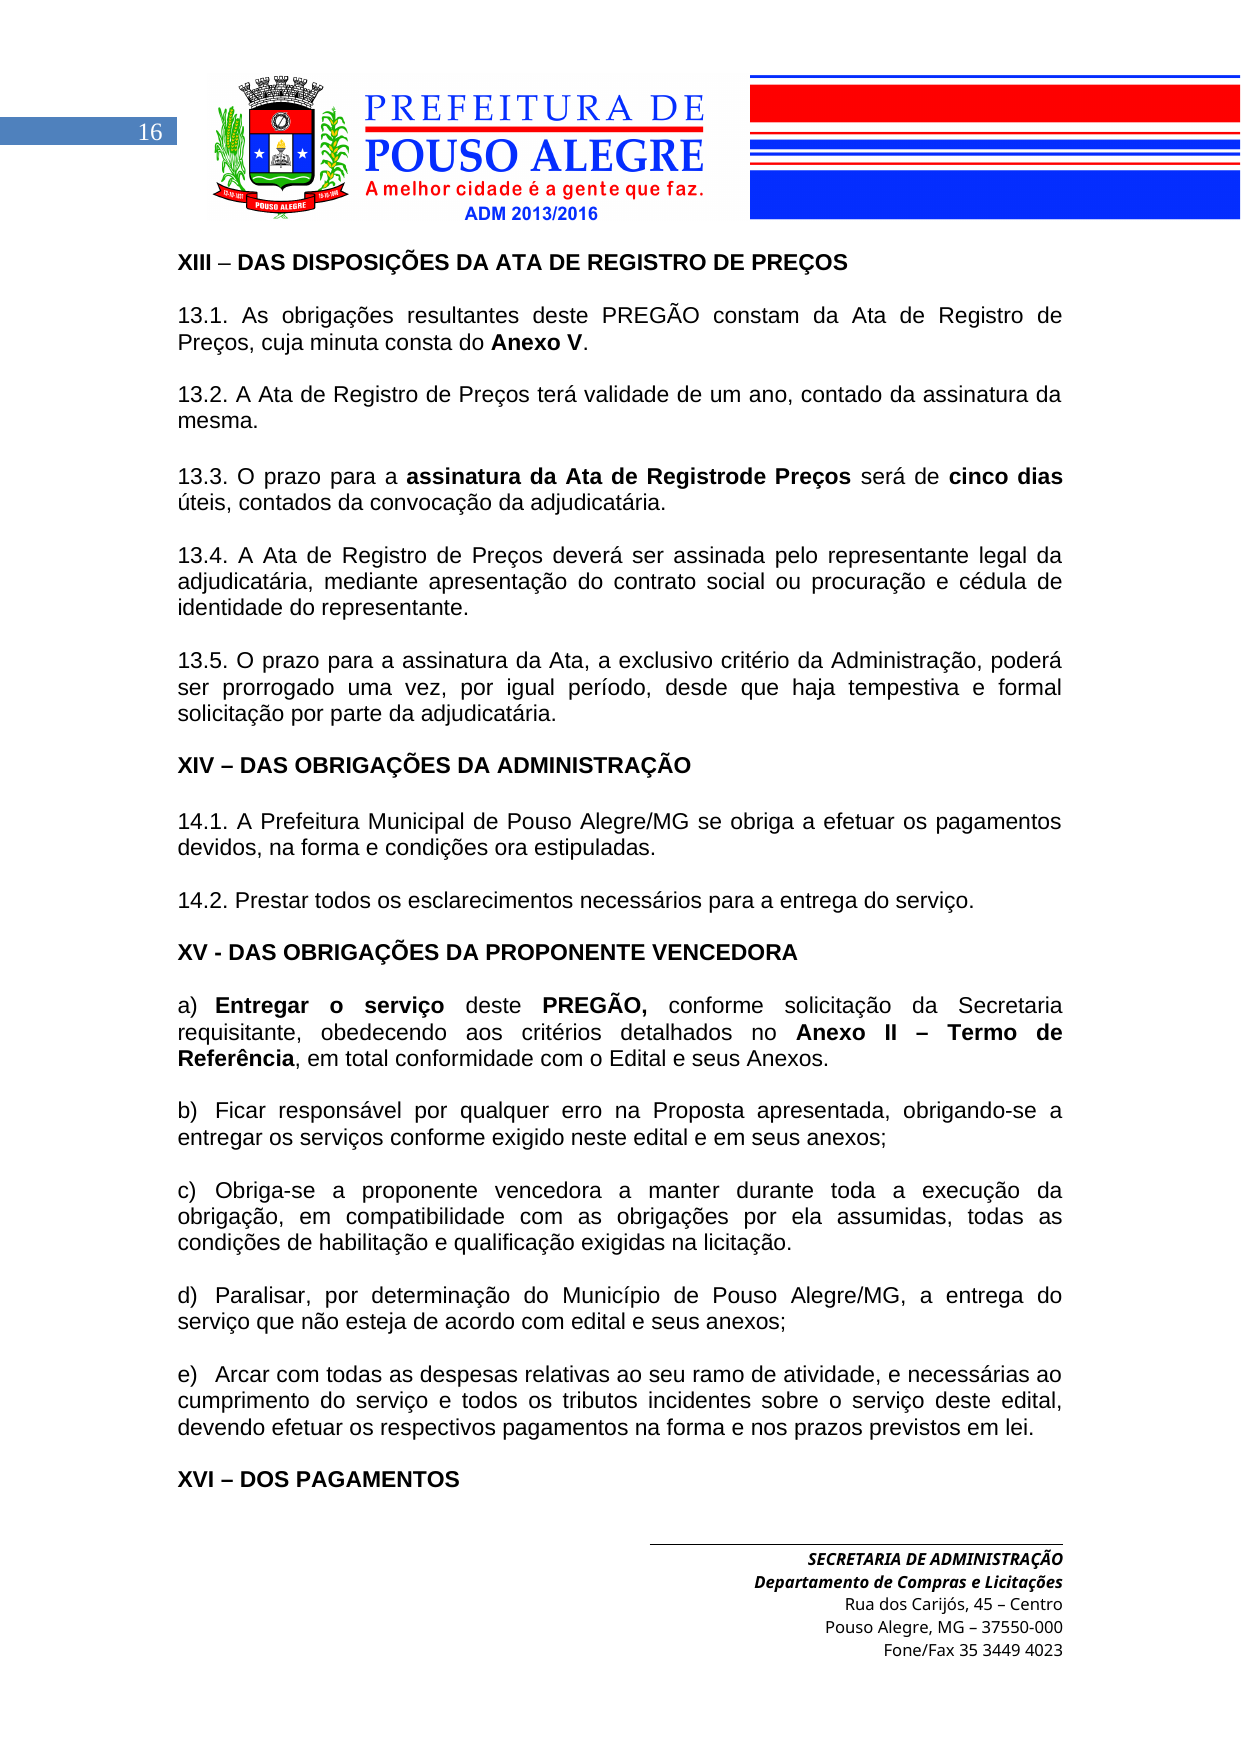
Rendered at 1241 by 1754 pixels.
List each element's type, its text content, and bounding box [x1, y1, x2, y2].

list Arcar com todas as despesas relativas ao seu ramo de atividade, e necessárias ao cumprimento do serviço e todos os tributos incidentes sobre o serviço deste edital, devendo efetuar os respectivos pagamentos na forma e nos prazos previstos em lei. [177, 1361, 1063, 1440]
text 13.5. O prazo para a assinatura da Ata, a exclusivo critério da Administração, poderá ser prorrogado uma vez, por igual período, desde que haja tempestiva e formal solicitação por parte da adjudicatária. [177, 647, 1063, 726]
subtitle XVI – DOS PAGAMENTOS [177, 1466, 1063, 1493]
list Paralisar, por determinação do Município de Pouso Alegre/MG, a entrega do serviço que não esteja de acordo com edital e seus anexos; [177, 1282, 1063, 1335]
subtitle 13.3. O prazo para a assinatura da Ata de Registrode Preços será de cinco dias úteis, contados da convocação da adjudicatária. [177, 463, 1063, 515]
text 13.2. A Ata de Registro de Preços terá validade de um ano, contado da assinatura da mesma. [177, 381, 1063, 434]
list Ficar responsável por qualquer erro na Proposta apresentada, obrigando-se a entregar os serviços conforme exigido neste edital e em seus anexos; [177, 1097, 1063, 1150]
text 14.2. Prestar todos os esclarecimentos necessários para a entrega do serviço. [177, 887, 1063, 913]
text 13.4. A Ata de Registro de Preços deverá ser assinada pelo representante legal da adjudicatária, mediante apresentação do contrato social ou procuração e cédula de identidade do representante. [177, 542, 1063, 621]
list Obriga-se a proponente vencedora a manter durante toda a execução da obrigação, em compatibilidade com as obrigações por ela assumidas, todas as condições de habilitação e qualificação exigidas na licitação. [177, 1177, 1063, 1256]
picture [206, 73, 1241, 221]
subtitle XV - DAS OBRIGAÇÕES DA PROPONENTE VENCEDORA [177, 939, 1063, 966]
list Entregar o serviço deste PREGÃO, conforme solicitação da Secretaria requisitante, obedecendo aos critérios detalhados no Anexo II – Termo de Referência, em total conformidade com o Edital e seus Anexos. [177, 992, 1063, 1071]
subtitle XIII – DAS DISPOSIÇÕES DA ATA DE REGISTRO DE PREÇOS [177, 249, 1063, 276]
subtitle 13.1. As obrigações resultantes deste PREGÃO constam da Ata de Registro de Preços, cuja minuta consta do Anexo V. [177, 302, 1063, 355]
text 14.1. A Prefeitura Municipal de Pouso Alegre/MG se obriga a efetuar os pagamentos devidos, na forma e condições ora estipuladas. [177, 808, 1063, 860]
text XIV – DAS OBRIGAÇÕES DA ADMINISTRAÇÃO [177, 752, 1063, 779]
